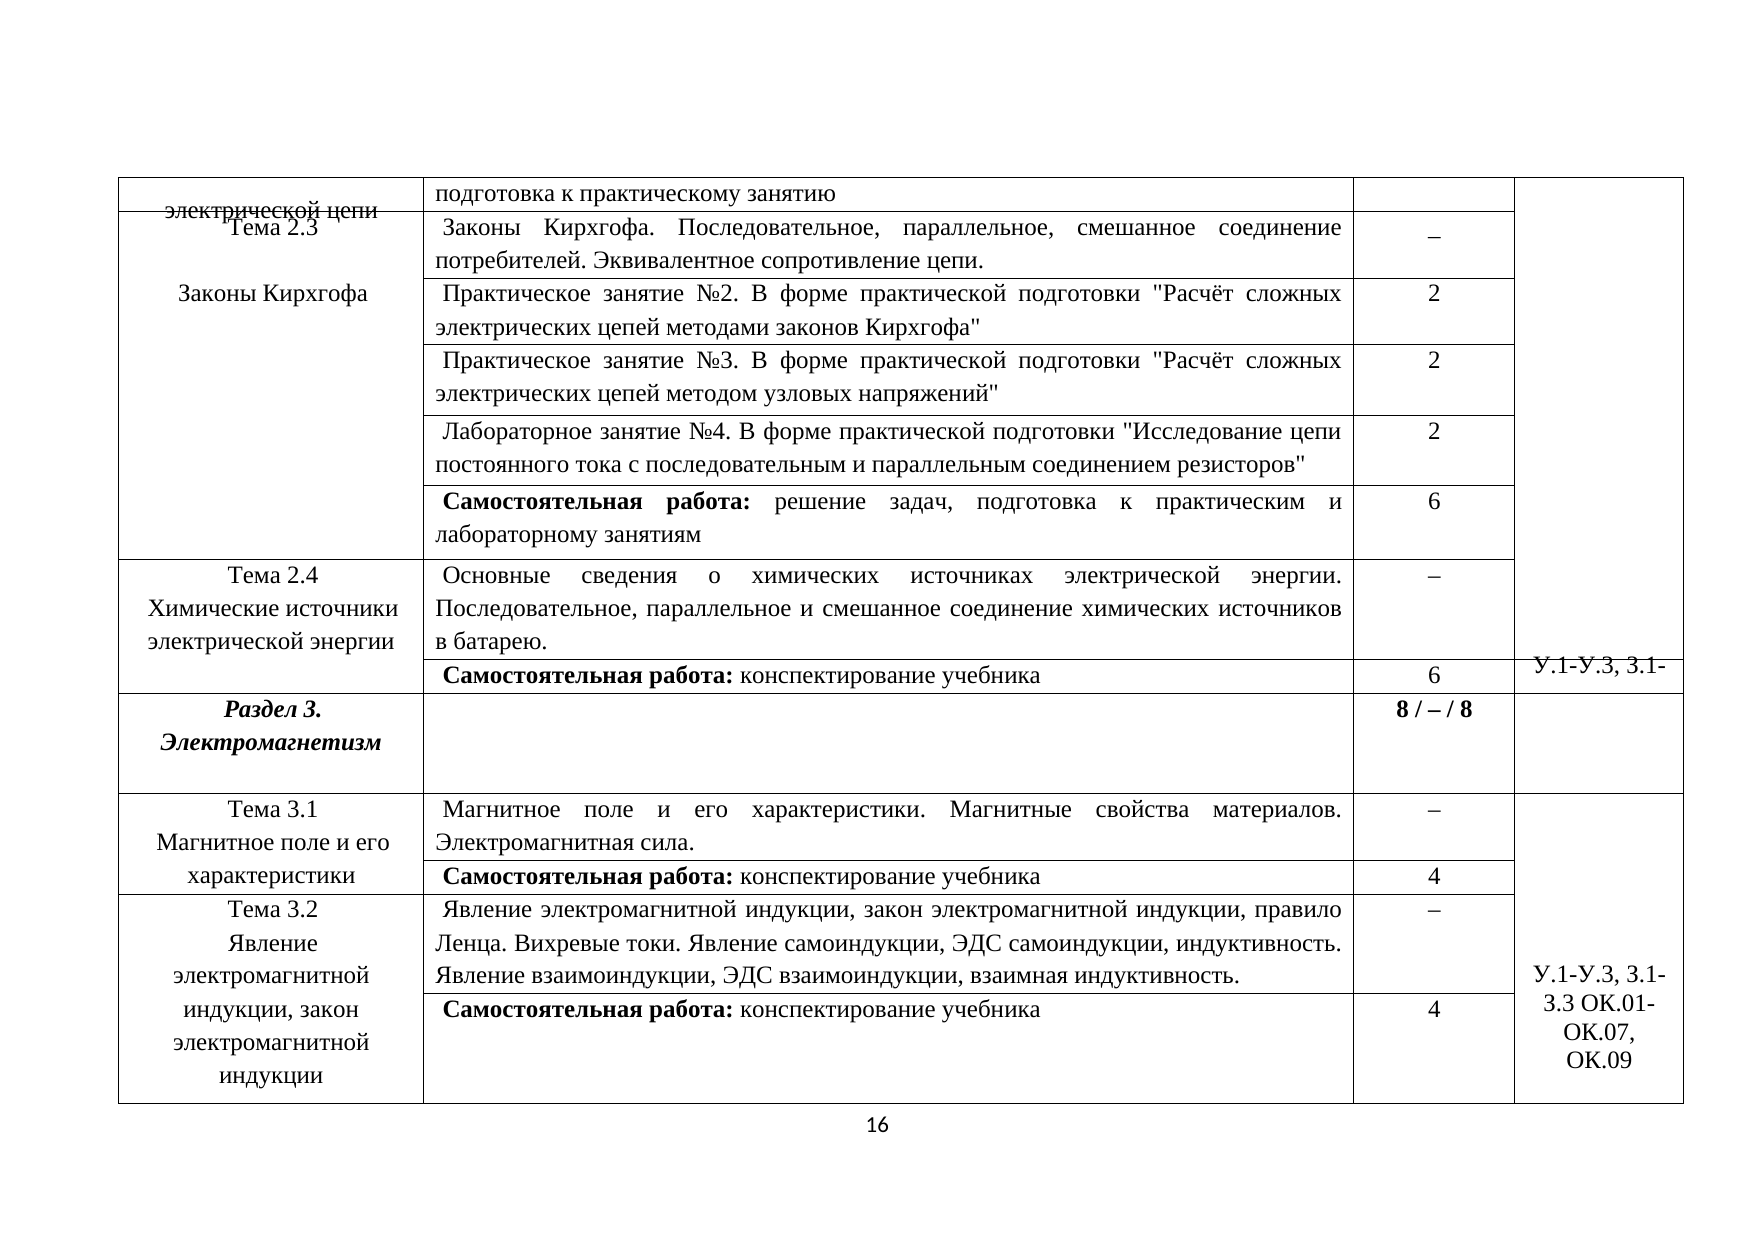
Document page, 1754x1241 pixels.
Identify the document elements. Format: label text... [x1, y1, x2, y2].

table_cell Практическое занятие №3. В форме практической подготовки "Расчёт сложных электрических цепей методом узловых напряжений" [424, 345, 1353, 415]
table_cell 6 [1354, 178, 1514, 211]
table_cell [1515, 660, 1683, 693]
table_cell Практическое занятие №2. В форме практической подготовки "Расчёт сложных электрических цепей методами законов Кирхгофа" [424, 279, 1353, 344]
table_cell 8 / – / 8 [1354, 694, 1514, 793]
table_cell Самостоятельная работа: конспектирование учебника [424, 861, 1353, 893]
table_cell Тема 3.2 Явление электромагнитной индукции, закон электромагнитной индукции [119, 895, 423, 1103]
table_cell Основные сведения о химических источниках электрической энергии. Последовательное, параллельное и смешанное соединение химических источников в батарею. [424, 560, 1353, 659]
table_cell Самостоятельная работа: решение задач, подготовка к практическим и лабораторному занятиям [424, 486, 1353, 559]
table_cell 2 [1354, 279, 1514, 344]
table_cell _ [1354, 212, 1514, 277]
table_cell Магнитное поле и его характеристики. Магнитные свойства материалов. Электромагнитная сила. [424, 794, 1353, 860]
table_cell – [1354, 560, 1514, 659]
table_cell 4 [1354, 994, 1514, 1103]
table_cell 6 [1354, 486, 1514, 559]
table_cell 2 [1354, 345, 1514, 415]
table_cell Явление электромагнитной индукции, закон электромагнитной индукции, правило Ленца. Вихревые токи. Явление самоиндукции, ЭДС самоиндукции, индуктивность. Явление взаимоиндукции, ЭДС взаимоиндукции, взаимная индуктивность. [424, 895, 1353, 993]
table_cell – [1354, 895, 1514, 993]
table_cell Тема 2.4 Химические источники электрической энергии [119, 560, 423, 693]
table_cell 6 [1354, 660, 1514, 693]
table_cell Раздел 3. Электромагнетизм [119, 694, 423, 793]
table_cell [424, 694, 1353, 793]
table_cell 4 [1354, 861, 1514, 893]
table_cell Самостоятельная работа: конспектирование учебника [424, 660, 1353, 693]
table_cell Лабораторное занятие №4. В форме практической подготовки "Исследование цепи постоянного тока с последовательным и параллельным соединением резисторов" [424, 416, 1353, 485]
table_cell Законы Кирхгофа. Последовательное, параллельное, смешанное соединение потребителей. Эквивалентное сопротивление цепи. [424, 212, 1353, 277]
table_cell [424, 994, 1353, 1103]
table_cell – [1354, 794, 1514, 860]
table_cell Тема 2.3 Законы Кирхгофа [119, 212, 423, 559]
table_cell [1515, 794, 1683, 1103]
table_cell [424, 178, 1353, 211]
table_cell [1515, 694, 1683, 793]
table_cell 2 [1354, 416, 1514, 485]
table_cell Тема 3.1 Магнитное поле и его характеристики [119, 794, 423, 893]
